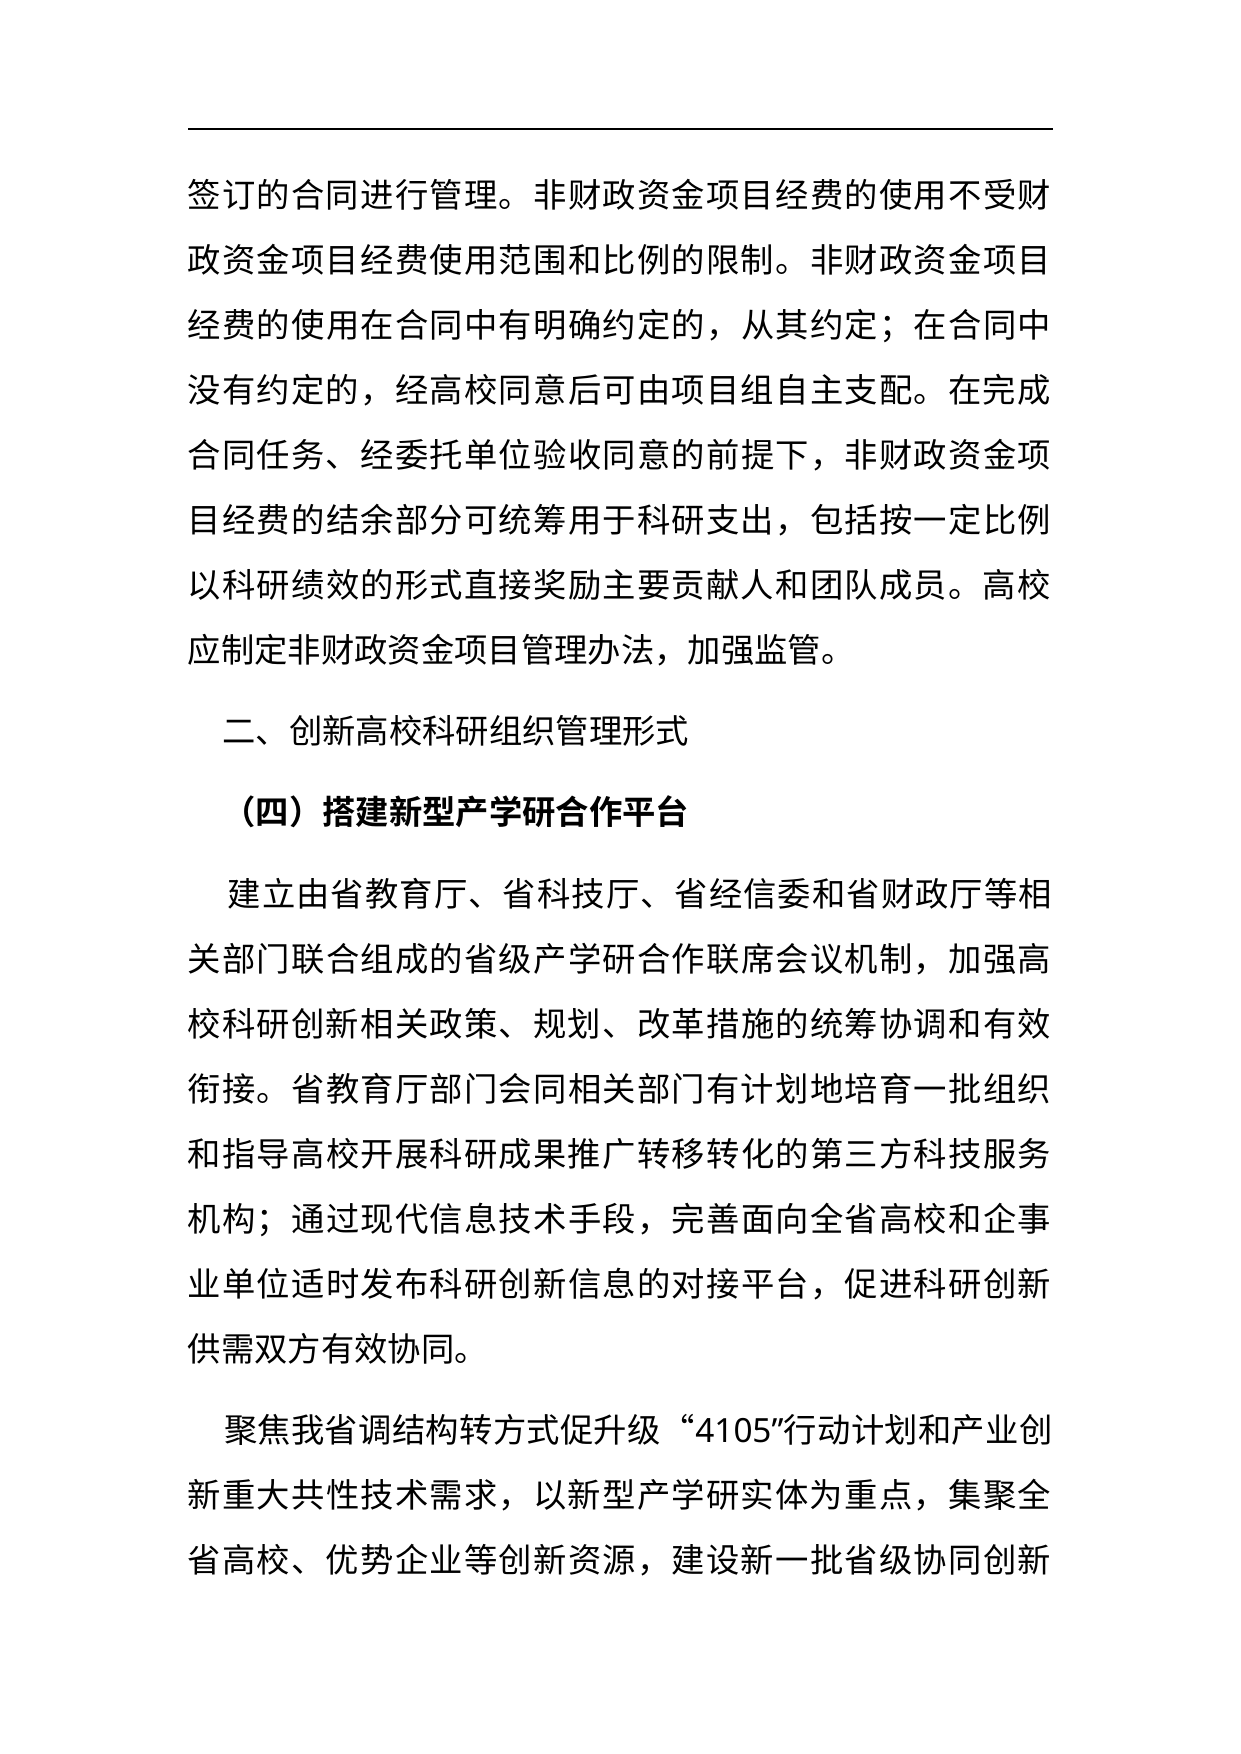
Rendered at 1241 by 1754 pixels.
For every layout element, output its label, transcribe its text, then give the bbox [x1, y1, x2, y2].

text （四）搭建新型产学研合作平台 [187, 778, 1053, 843]
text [187, 1395, 1053, 1590]
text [187, 160, 1053, 680]
text 二、创新高校科研组织管理形式 [187, 697, 1053, 762]
text 建立由省教育厅、省科技厅、省经信委和省财政厅等相关部门联合组成的省级产学研合作联席会议机制，加强高校科研创新相关政策、规划、改革措施的统筹协调和有效衔接。省教育厅部门会同相关部门有计划地培育一批组织和指导高校开展科研成果推广转移转化的第三方科技服务机构；通过现代信息技术手段，完善面向全省高校和企事业单位适时发布科研创新信息的对接平台，促进科研创新供需双方有效协同。 [187, 859, 1053, 1379]
